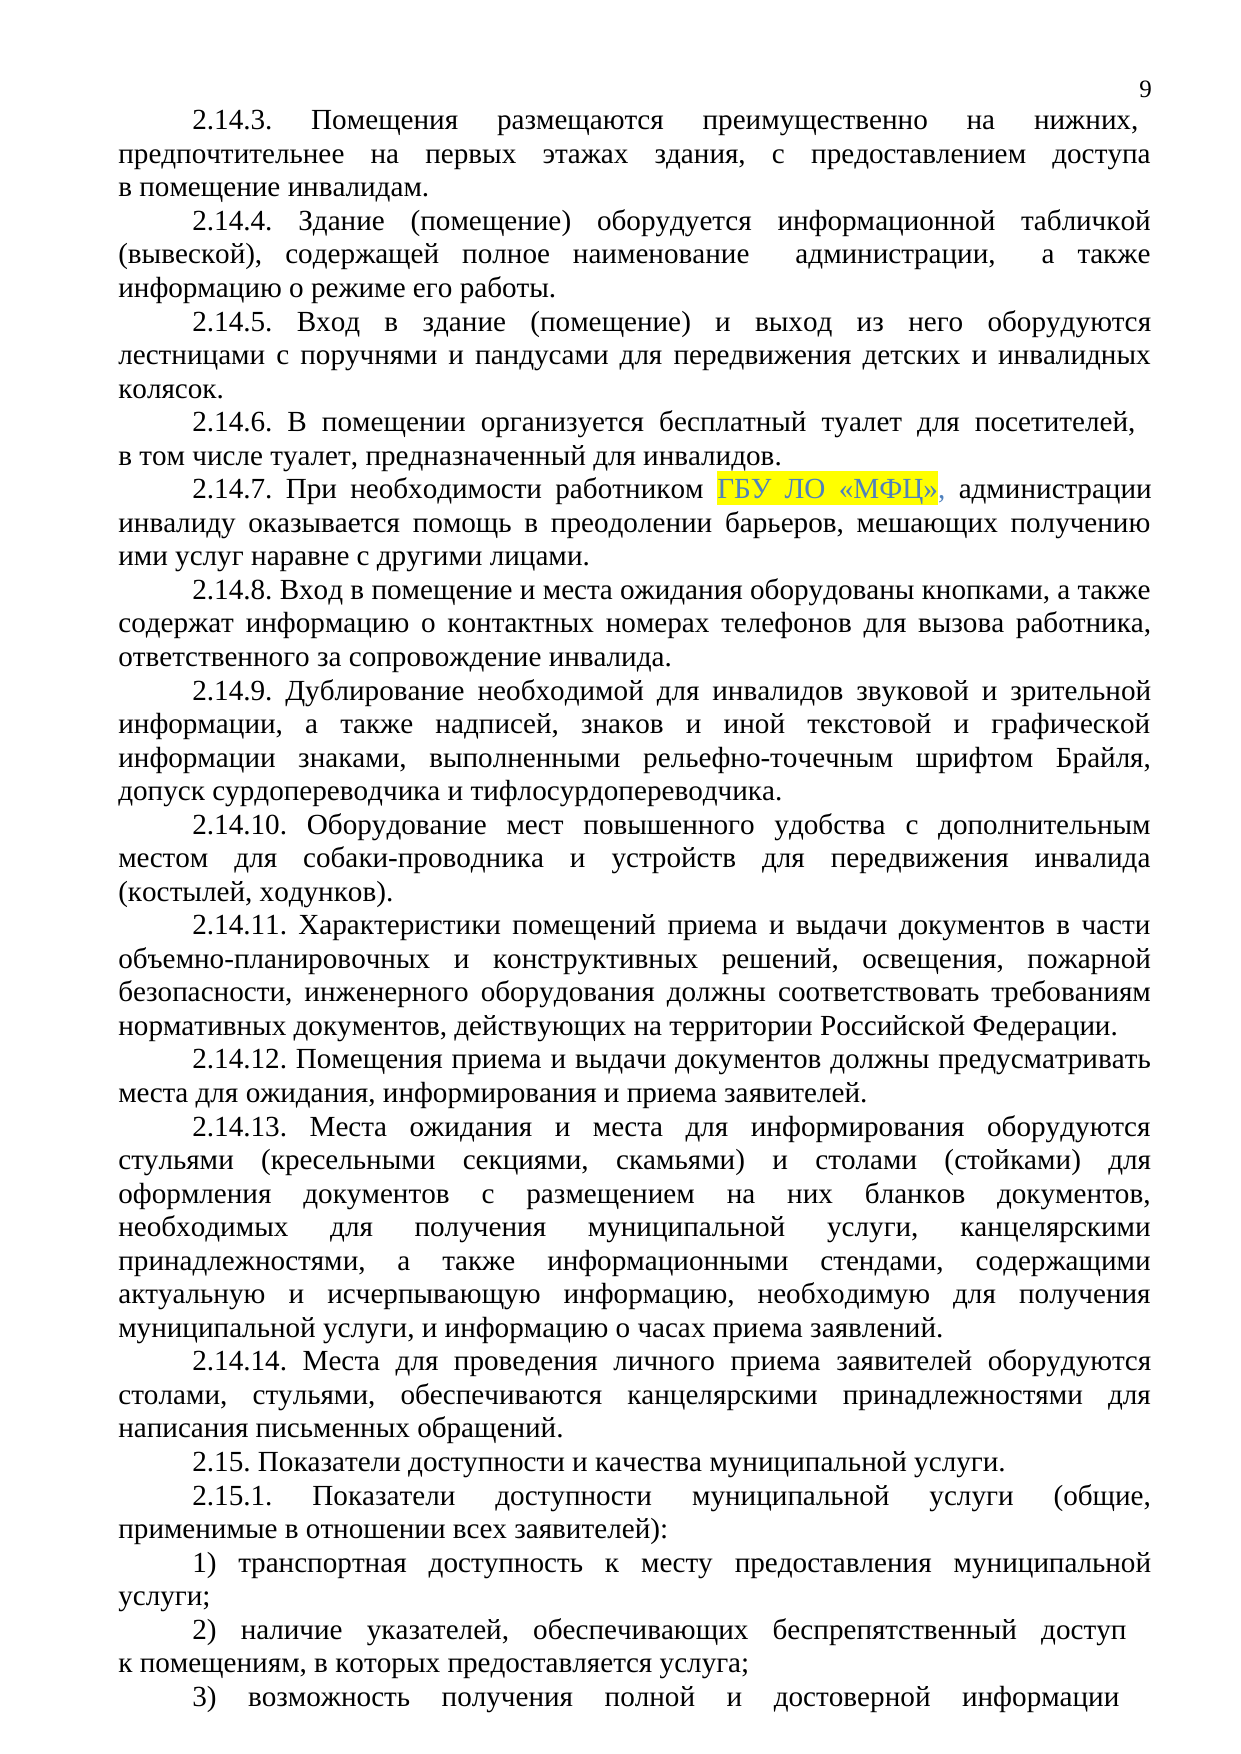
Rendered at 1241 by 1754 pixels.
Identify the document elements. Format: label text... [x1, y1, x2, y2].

text 2.14.7. При необходимости работником ГБУ ЛО «МФЦ», администрации инвалиду оказывается помощь в преодолении барьеров, мешающих получению ими услуг наравне с другими лицами. [118, 471, 1152, 572]
text 2.15.1. Показатели доступности муниципальной услуги (общие, применимые в отношении всех заявителей): [118, 1478, 1152, 1545]
text 2.14.8. Вход в помещение и места ожидания оборудованы кнопками, а также содержат информацию о контактных номерах телефонов для вызова работника, ответственного за сопровождение инвалида. [118, 572, 1152, 673]
text 2.14.13. Места ожидания и места для информирования оборудуются стульями (кресельными секциями, скамьями) и столами (стойками) для оформления документов с размещением на них бланков документов, необходимых для получения муниципальной услуги, канцелярскими принадлежностями, а также информационными стендами, содержащими актуальную и исчерпывающую информацию, необходимую для получения муниципальной услуги, и информацию о часах приема заявлений. [118, 1109, 1152, 1343]
text 2.14.12. Помещения приема и выдачи документов должны предусматривать места для ожидания, информирования и приема заявителей. [118, 1042, 1152, 1109]
text 2.14.3. Помещения размещаются преимущественно на нижних, предпочтительнее на первых этажах здания, с предоставлением доступа в помещение инвалидам. [118, 102, 1152, 203]
text 2.15. Показатели доступности и качества муниципальной услуги. [118, 1444, 1152, 1478]
text 2.14.14. Места для проведения личного приема заявителей оборудуются столами, стульями, обеспечиваются канцелярскими принадлежностями для написания письменных обращений. [118, 1343, 1152, 1444]
text 1) транспортная доступность к месту предоставления муниципальной услуги; [118, 1545, 1152, 1612]
text 2.14.6. В помещении организуется бесплатный туалет для посетителей, в том числе туалет, предназначенный для инвалидов. [118, 404, 1152, 471]
text 2.14.9. Дублирование необходимой для инвалидов звуковой и зрительной информации, а также надписей, знаков и иной текстовой и графической информации знаками, выполненными рельефно-точечным шрифтом Брайля, допуск сурдопереводчика и тифлосурдопереводчика. [118, 673, 1152, 807]
text 2) наличие указателей, обеспечивающих беспрепятственный доступ к помещениям, в которых предоставляется услуга; [118, 1612, 1152, 1679]
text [118, 1679, 1152, 1712]
text 2.14.5. Вход в здание (помещение) и выход из него оборудуются лестницами с поручнями и пандусами для передвижения детских и инвалидных колясок. [118, 304, 1152, 404]
text 2.14.10. Оборудование мест повышенного удобства с дополнительным местом для собаки-проводника и устройств для передвижения инвалида (костылей, ходунков). [118, 807, 1152, 907]
text 2.14.11. Характеристики помещений приема и выдачи документов в части объемно-планировочных и конструктивных решений, освещения, пожарной безопасности, инженерного оборудования должны соответствовать требованиям нормативных документов, действующих на территории Российской Федерации. [118, 907, 1152, 1042]
text 2.14.4. Здание (помещение) оборудуется информационной табличкой (вывеской), содержащей полное наименование администрации, а также информацию о режиме его работы. [118, 203, 1152, 304]
